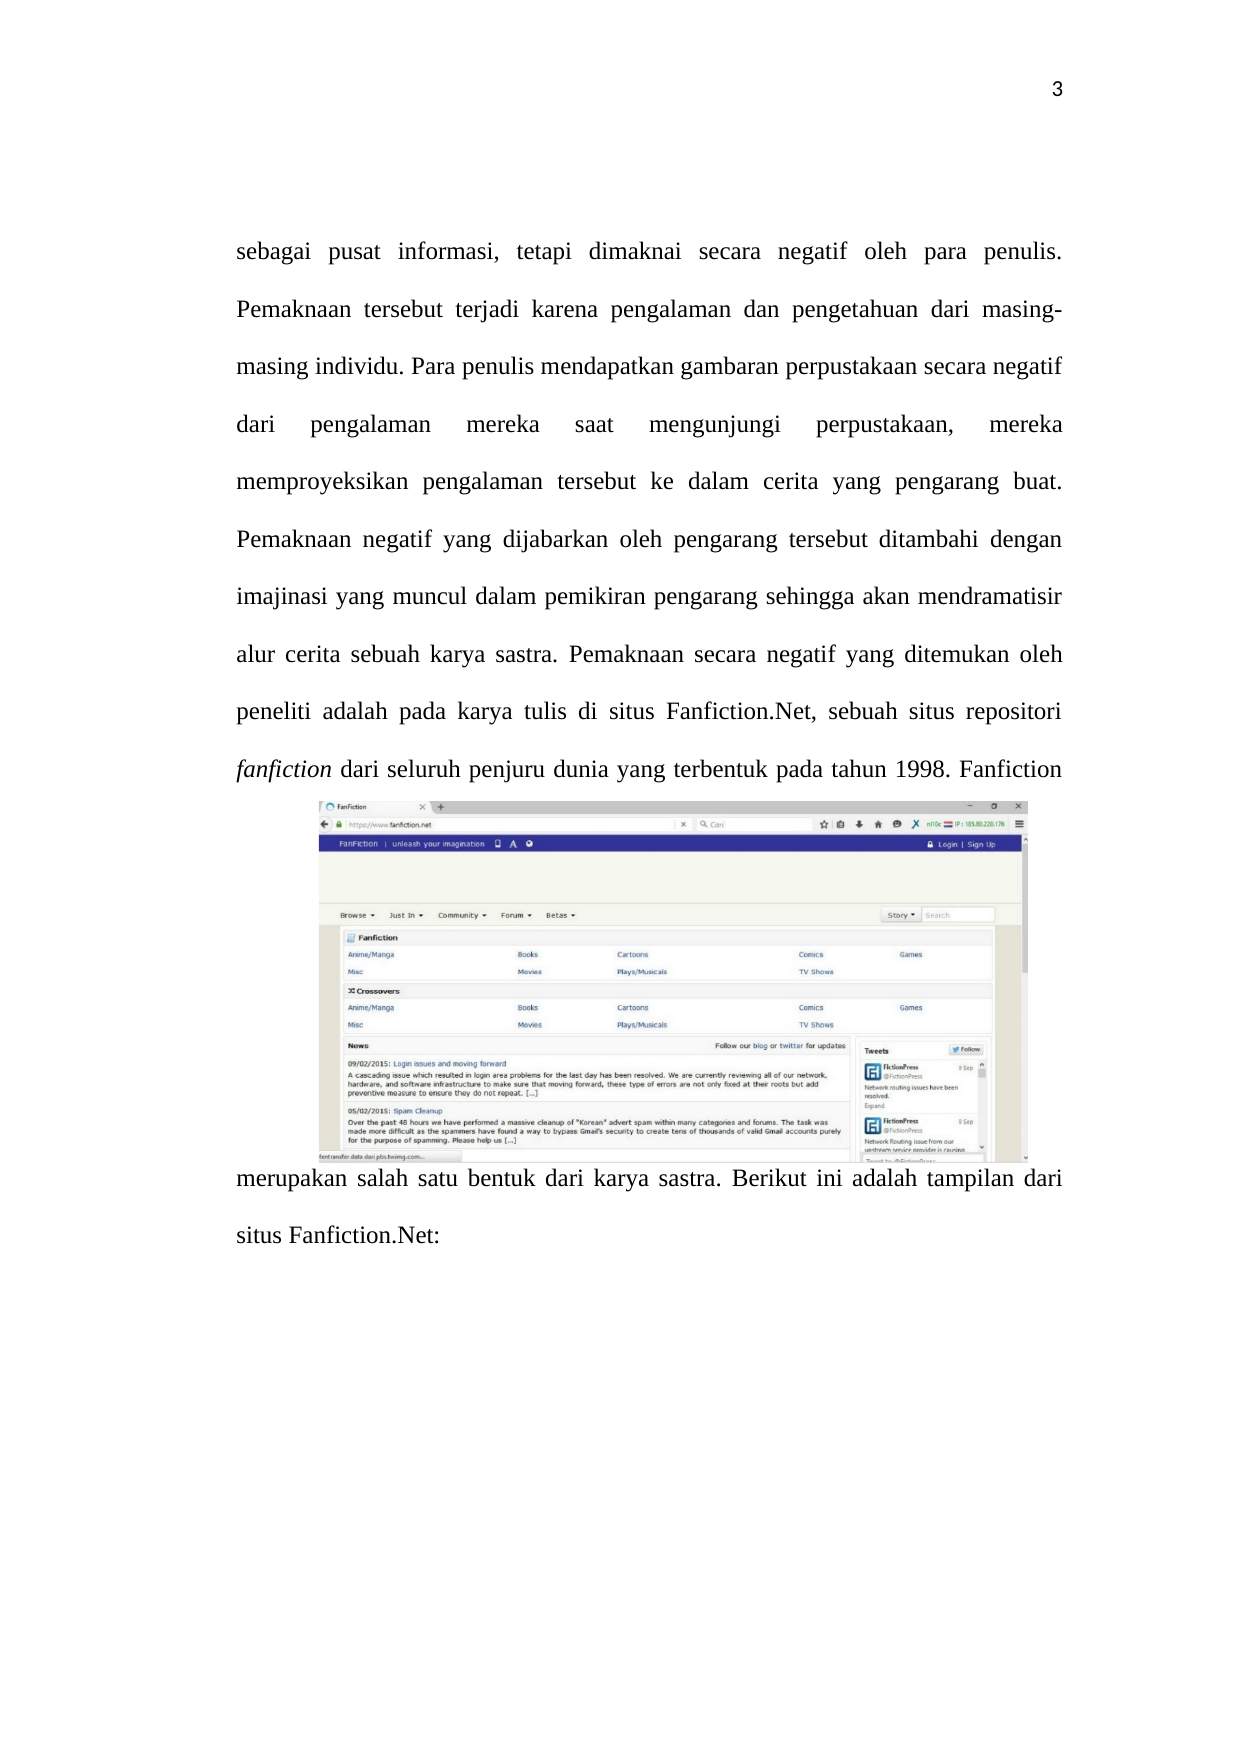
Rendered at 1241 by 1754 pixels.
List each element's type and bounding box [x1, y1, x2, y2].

picture [318, 801, 1028, 1163]
text [236, 236, 1063, 1249]
